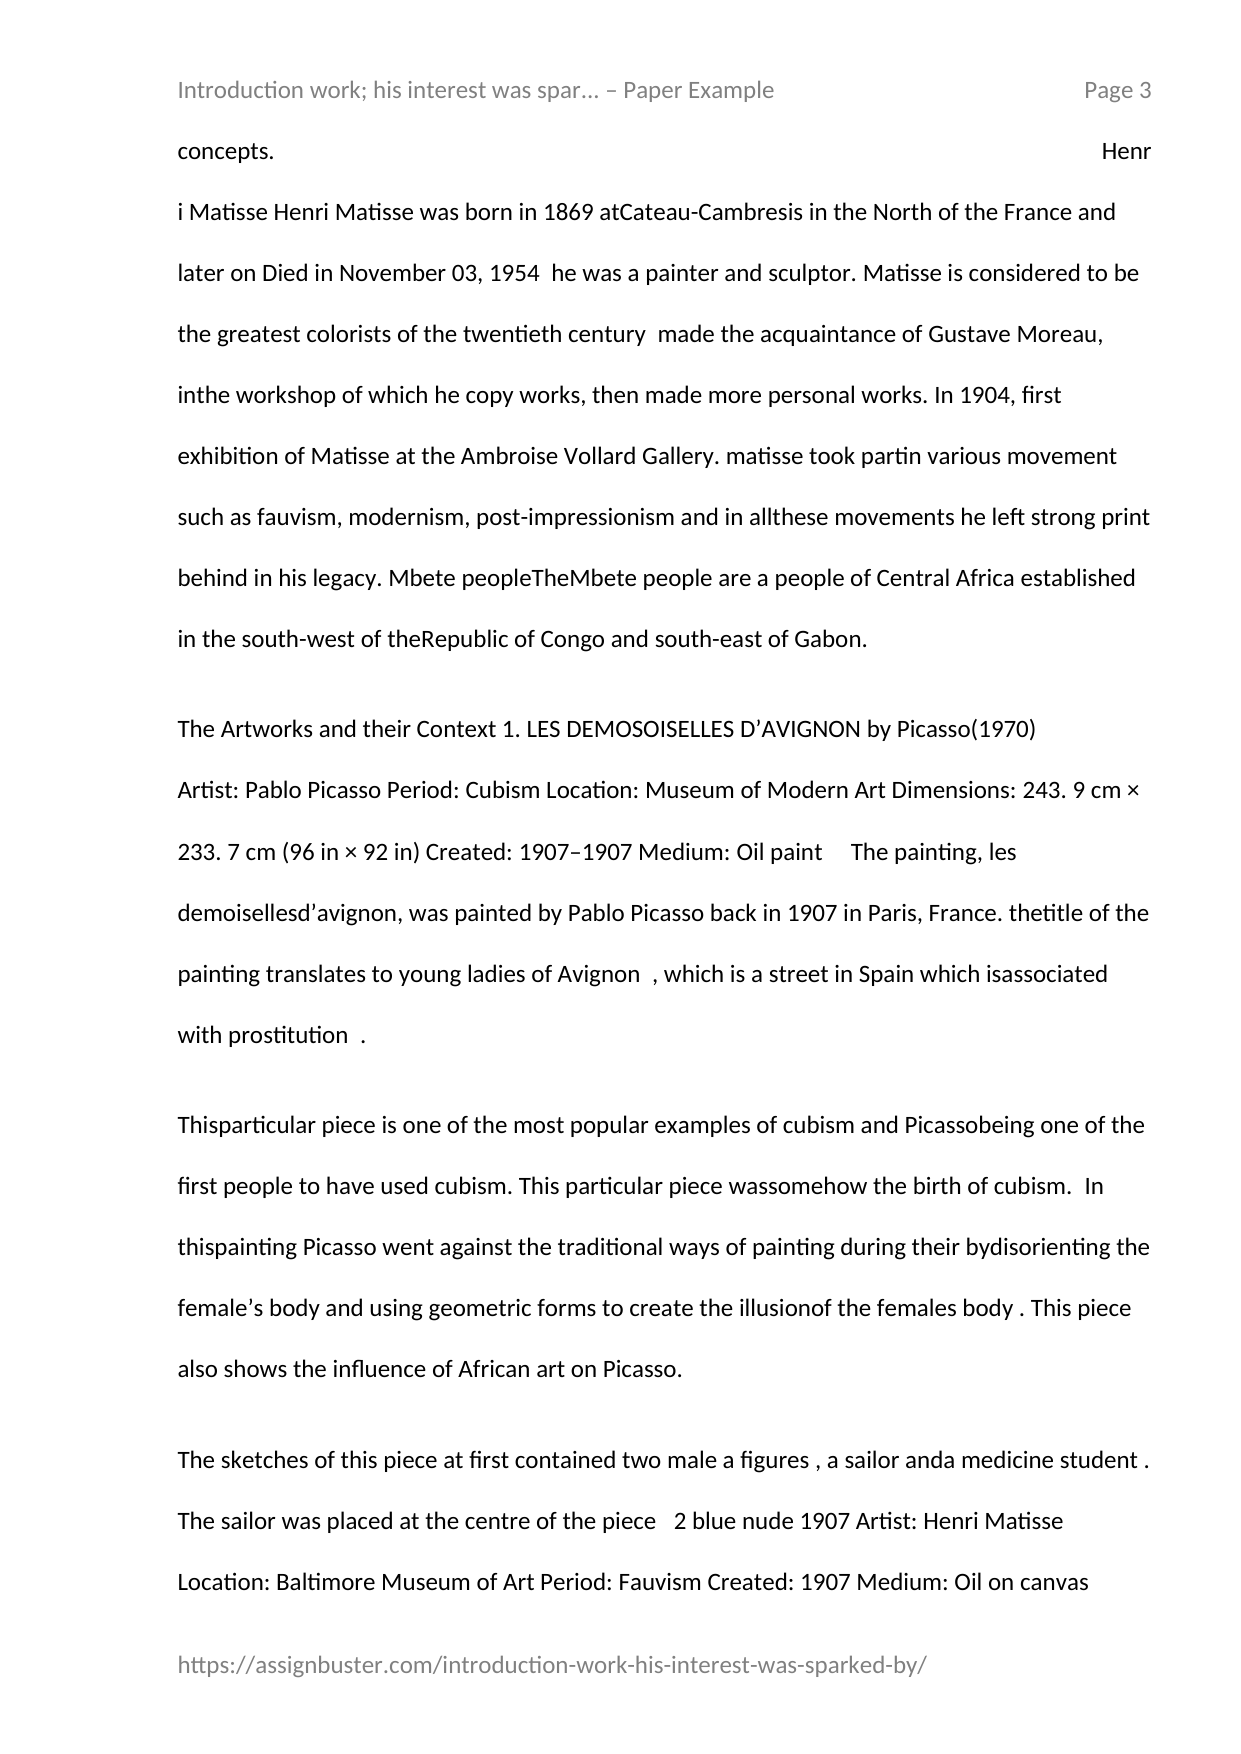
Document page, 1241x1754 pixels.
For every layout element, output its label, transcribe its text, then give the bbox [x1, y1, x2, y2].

text The Artworks and their Context 1. LES DEMOSOISELLES D’AVIGNON by Picasso(1970) Artist: Pablo Picasso Period: Cubism Location: Museum of Modern Art Dimensions: 243. 9 cm × 233. 7 cm (96 in × 92 in) Created: 1907–1907 Medium: Oil paint The painting, les demoisellesd’avignon, was painted by Pablo Picasso back in 1907 in Paris, France. thetitle of the painting translates to young ladies of Avignon , which is a street in Spain which isassociated with prostitution . [177, 714, 1152, 1049]
text Thisparticular piece is one of the most popular examples of cubism and Picassobeing one of the first people to have used cubism. This particular piece wassomehow the birth of cubism. In thispainting Picasso went against the traditional ways of painting during their bydisorienting the female’s body and using geometric forms to create the illusionof the females body . This piece also shows the influence of African art on Picasso. [177, 1109, 1152, 1384]
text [177, 1444, 1152, 1597]
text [177, 135, 1152, 654]
